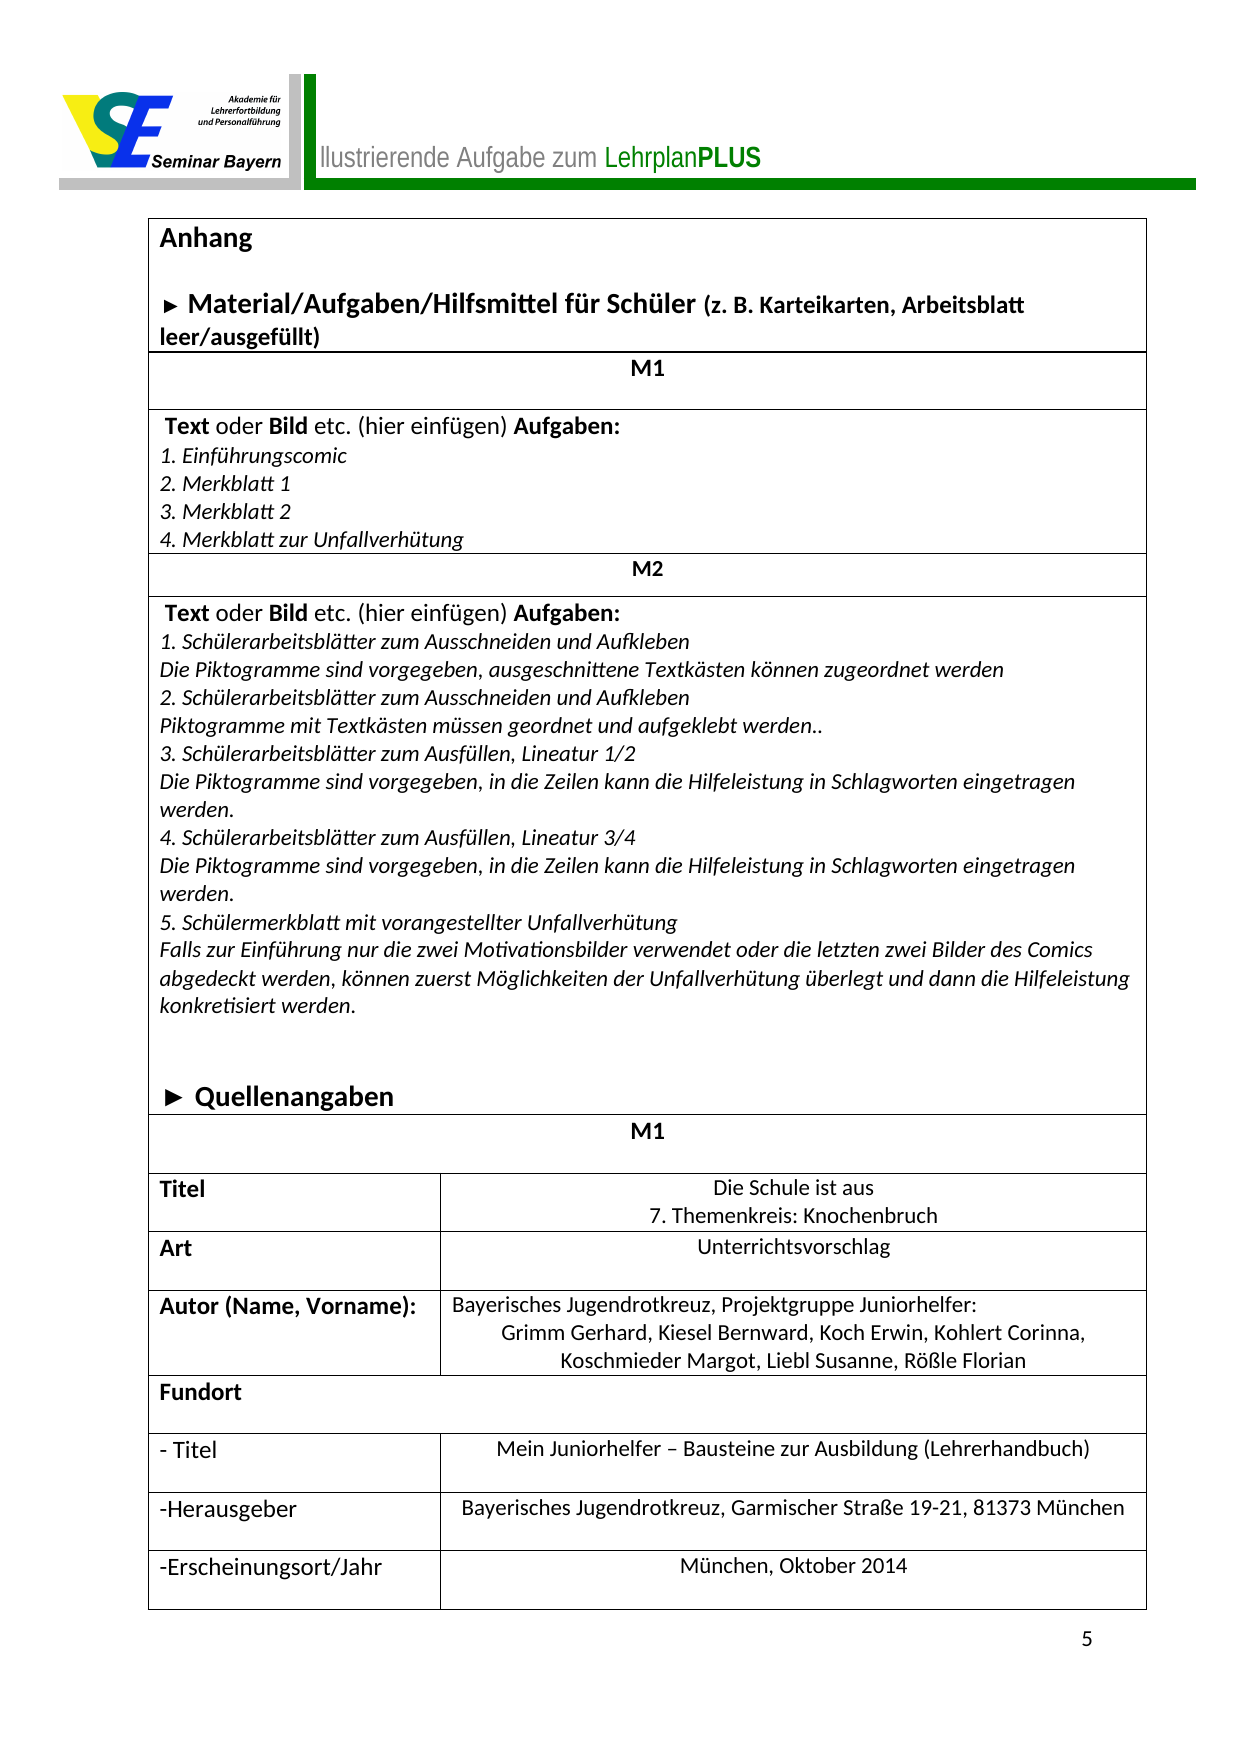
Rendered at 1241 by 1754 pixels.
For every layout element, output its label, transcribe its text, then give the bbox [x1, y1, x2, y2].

table_cell Fundort [149, 1376, 1146, 1433]
table_cell M2 [149, 554, 1146, 596]
table_cell Die Schule ist aus 7. Themenkreis: Knochenbruch [441, 1174, 1146, 1231]
table_cell M1 [149, 353, 1146, 409]
table_cell Text oder Bild etc. (hier einfügen) Aufgaben: 1. Schülerarbeitsblätter zum Ausschneiden und Aufkleben Die Piktogramme sind vorgegeben, ausgeschnittene Textkästen können zugeordnet werden 2. Schülerarbeitsblätter zum Ausschneiden und Aufkleben Piktogramme mit Textkästen müssen geordnet und aufgeklebt werden.. 3. Schülerarbeitsblätter zum Ausfüllen, Lineatur 1/2 Die Piktogramme sind vorgegeben, in die Zeilen kann die Hilfeleistung in Schlagworten eingetragen werden. 4. Schülerarbeitsblätter zum Ausfüllen, Lineatur 3/4 Die Piktogramme sind vorgegeben, in die Zeilen kann die Hilfeleistung in Schlagworten eingetragen werden. 5. Schülermerkblatt mit vorangestellter Unfallverhütung Falls zur Einführung nur die zwei Motivationsbilder verwendet oder die letzten zwei Bilder des Comics abgedeckt werden, können zuerst Möglichkeiten der Unfallverhütung überlegt und dann die Hilfeleistung konkretisiert werden. ► Quellenangaben [149, 597, 1146, 1114]
table_cell Text oder Bild etc. (hier einfügen) Aufgaben: 1. Einführungscomic 2. Merkblatt 1 3. Merkblatt 2 4. Merkblatt zur Unfallverhütung [149, 410, 1146, 553]
table_cell Titel [149, 1174, 440, 1231]
table_cell München, Oktober 2014 [441, 1551, 1146, 1609]
table_cell Bayerisches Jugendrotkreuz, Garmischer Straße 19-21, 81373 München [441, 1493, 1146, 1550]
table_cell -Erscheinungsort/Jahr [149, 1551, 440, 1609]
table_cell Mein Juniorhelfer – Bausteine zur Ausbildung (Lehrerhandbuch) [441, 1434, 1146, 1492]
table_cell Art [149, 1232, 440, 1289]
table_cell -Herausgeber [149, 1493, 440, 1550]
picture [62, 92, 281, 171]
table_cell Autor (Name, Vorname): [149, 1291, 440, 1374]
table_header Anhang ► Material/Aufgaben/Hilfsmittel für Schüler (z. B. Karteikarten, Arbeitsblatt leer/ausgefüllt) [149, 219, 1146, 351]
table_cell Unterrichtsvorschlag [441, 1232, 1146, 1289]
table_cell M1 [149, 1115, 1146, 1172]
table_cell - Titel [149, 1434, 440, 1492]
